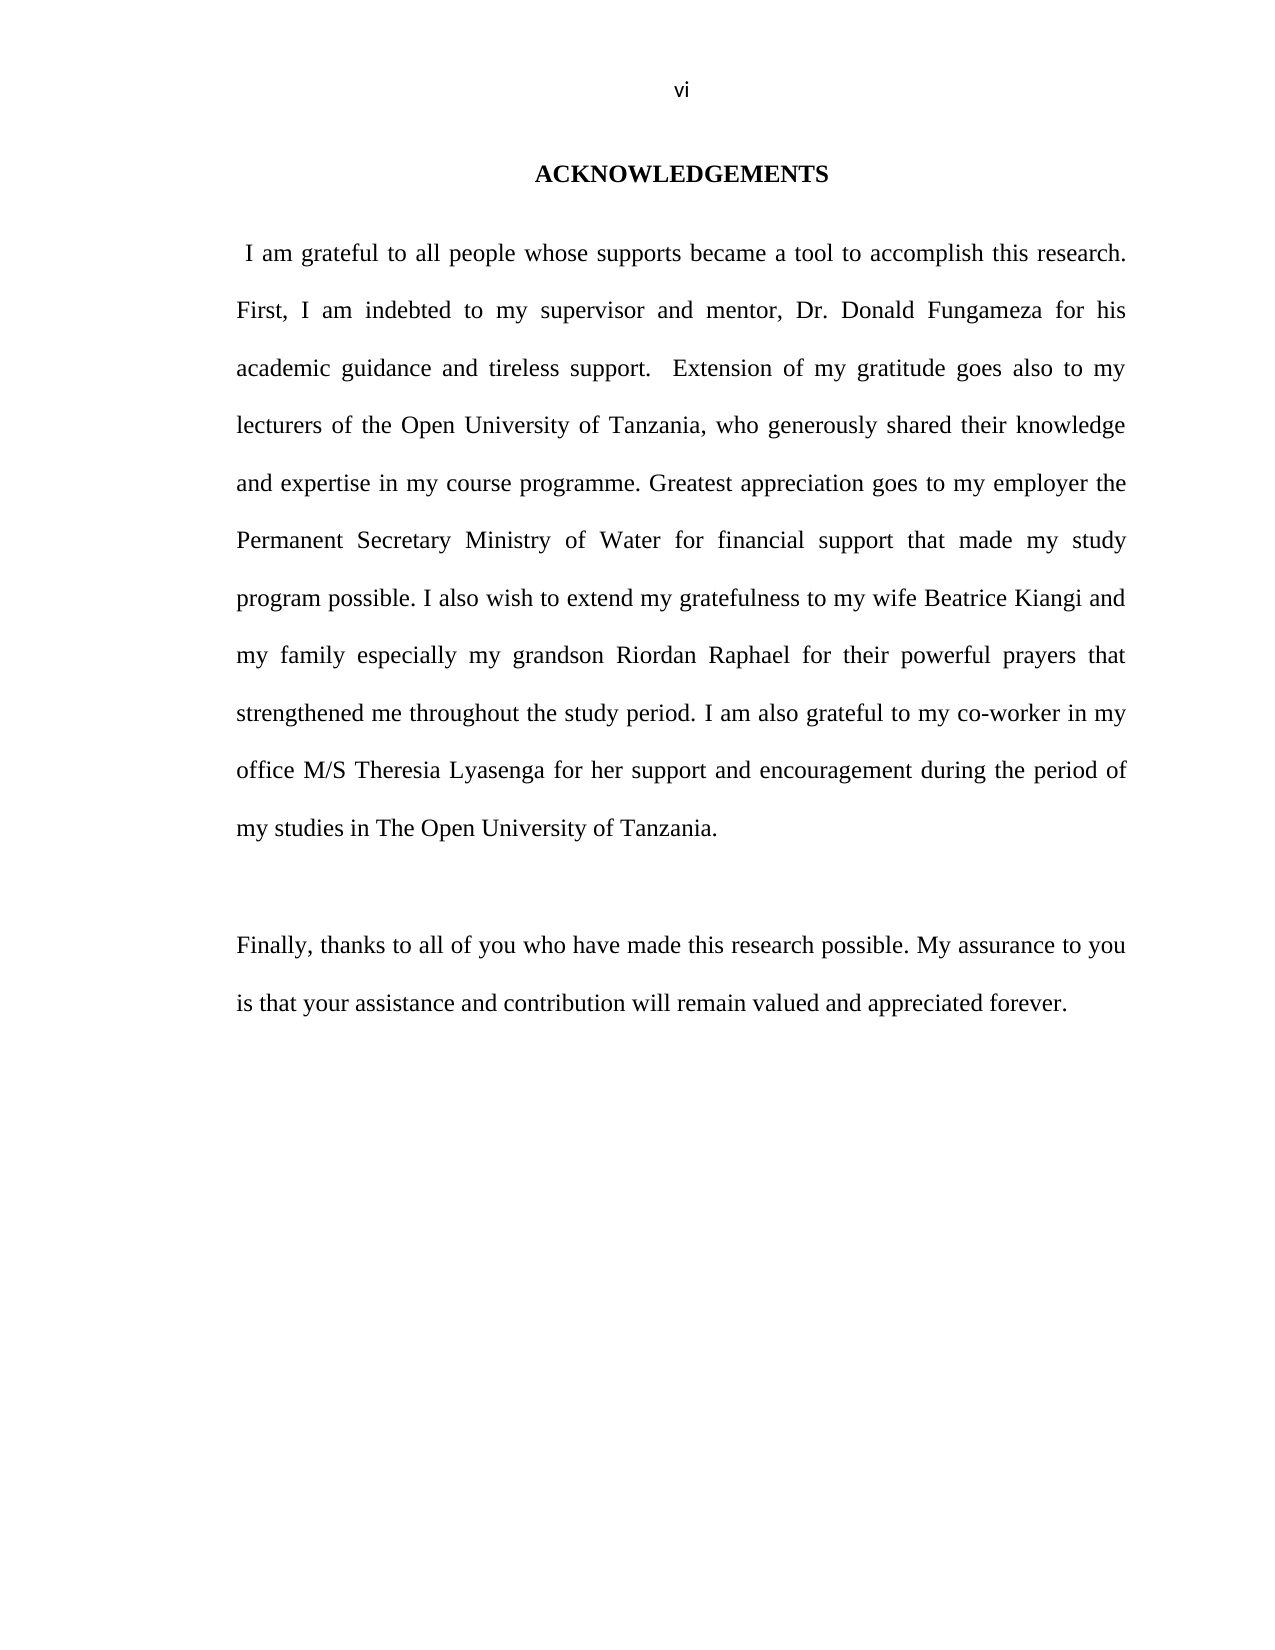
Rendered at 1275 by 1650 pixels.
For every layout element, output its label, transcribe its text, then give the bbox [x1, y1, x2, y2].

text Finally, thanks to all of you who have made this research possible. My assurance to you is that your assistance and contribution will remain valued and appreciated forever. [236, 930, 1127, 1017]
text I am grateful to all people whose supports became a tool to accomplish this research. First, I am indebted to my supervisor and mentor, Dr. Donald Fungameza for his academic guidance and tireless support. Extension of my gratitude goes also to my lecturers of the Open University of Tanzania, who generously shared their knowledge and expertise in my course programme. Greatest appreciation goes to my employer the Permanent Secretary Ministry of Water for financial support that made my study program possible. I also wish to extend my gratefulness to my wife Beatrice Kiangi and my family especially my grandson Riordan Raphael for their powerful prayers that strengthened me throughout the study period. I am also grateful to my co-worker in my office M/S Theresia Lyasenga for her support and encouragement during the period of my studies in The Open University of Tanzania. [236, 238, 1127, 842]
list ACKNOWLEDGEMENTS [236, 159, 1127, 188]
